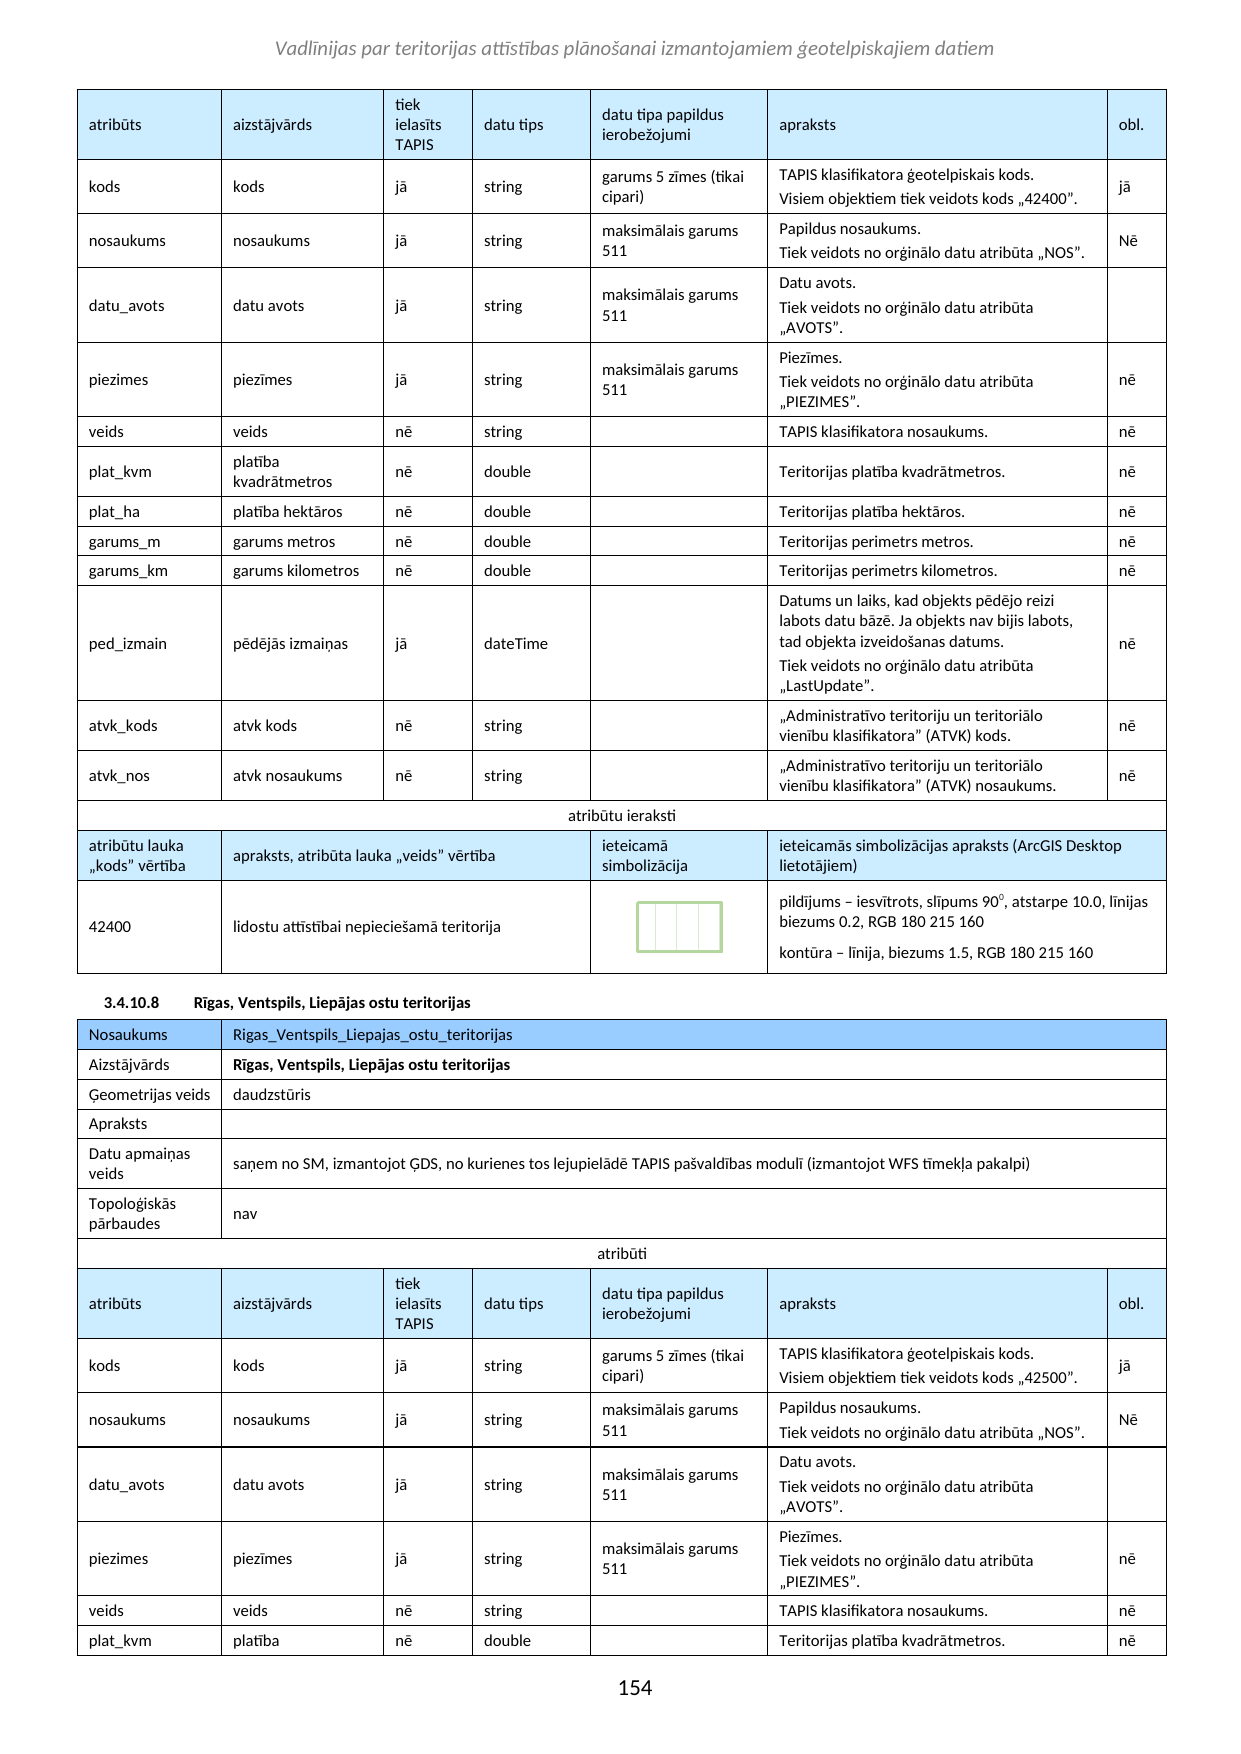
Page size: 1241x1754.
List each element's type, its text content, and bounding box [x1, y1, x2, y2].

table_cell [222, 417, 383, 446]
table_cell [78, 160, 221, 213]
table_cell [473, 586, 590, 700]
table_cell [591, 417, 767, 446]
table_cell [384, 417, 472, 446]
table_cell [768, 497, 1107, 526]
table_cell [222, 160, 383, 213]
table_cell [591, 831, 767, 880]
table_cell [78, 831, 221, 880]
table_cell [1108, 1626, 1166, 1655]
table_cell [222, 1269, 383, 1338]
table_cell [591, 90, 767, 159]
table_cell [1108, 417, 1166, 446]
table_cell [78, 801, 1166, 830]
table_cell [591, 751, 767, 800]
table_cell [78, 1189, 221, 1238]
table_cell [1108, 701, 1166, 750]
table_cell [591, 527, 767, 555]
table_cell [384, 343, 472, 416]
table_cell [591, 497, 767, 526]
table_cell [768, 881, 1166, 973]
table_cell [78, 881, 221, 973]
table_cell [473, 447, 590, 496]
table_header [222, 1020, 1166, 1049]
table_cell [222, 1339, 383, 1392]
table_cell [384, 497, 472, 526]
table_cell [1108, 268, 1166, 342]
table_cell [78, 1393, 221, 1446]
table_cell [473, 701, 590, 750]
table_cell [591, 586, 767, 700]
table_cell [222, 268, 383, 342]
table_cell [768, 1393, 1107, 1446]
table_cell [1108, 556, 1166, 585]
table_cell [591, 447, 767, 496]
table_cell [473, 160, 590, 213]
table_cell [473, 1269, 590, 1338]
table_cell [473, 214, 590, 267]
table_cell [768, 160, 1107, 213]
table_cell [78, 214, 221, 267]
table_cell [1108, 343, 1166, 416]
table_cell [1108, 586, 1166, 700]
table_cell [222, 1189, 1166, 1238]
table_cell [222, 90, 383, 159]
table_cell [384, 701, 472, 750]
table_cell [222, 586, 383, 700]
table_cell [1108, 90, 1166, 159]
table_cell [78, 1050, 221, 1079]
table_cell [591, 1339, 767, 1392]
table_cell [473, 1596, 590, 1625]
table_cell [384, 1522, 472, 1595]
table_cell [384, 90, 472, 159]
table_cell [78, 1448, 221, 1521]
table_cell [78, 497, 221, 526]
picture [634, 900, 724, 954]
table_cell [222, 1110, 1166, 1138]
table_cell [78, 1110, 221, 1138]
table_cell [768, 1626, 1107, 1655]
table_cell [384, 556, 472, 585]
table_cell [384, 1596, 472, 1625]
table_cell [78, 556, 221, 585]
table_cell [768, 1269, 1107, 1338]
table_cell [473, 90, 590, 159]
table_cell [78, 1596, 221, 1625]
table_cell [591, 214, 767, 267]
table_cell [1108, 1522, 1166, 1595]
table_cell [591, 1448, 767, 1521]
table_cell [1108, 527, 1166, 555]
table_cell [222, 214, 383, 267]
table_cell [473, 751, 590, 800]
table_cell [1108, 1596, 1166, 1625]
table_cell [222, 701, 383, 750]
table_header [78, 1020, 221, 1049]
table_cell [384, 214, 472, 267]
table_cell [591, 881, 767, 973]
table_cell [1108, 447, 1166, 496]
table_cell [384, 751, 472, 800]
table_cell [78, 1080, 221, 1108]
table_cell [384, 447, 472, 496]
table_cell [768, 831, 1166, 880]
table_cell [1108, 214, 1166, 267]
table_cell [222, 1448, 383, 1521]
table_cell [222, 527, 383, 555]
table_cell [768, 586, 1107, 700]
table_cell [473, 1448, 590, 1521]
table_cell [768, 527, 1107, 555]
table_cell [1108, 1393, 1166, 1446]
subtitle Rīgas, Ventspils, Liepājas ostu teritorijas [103, 993, 1181, 1013]
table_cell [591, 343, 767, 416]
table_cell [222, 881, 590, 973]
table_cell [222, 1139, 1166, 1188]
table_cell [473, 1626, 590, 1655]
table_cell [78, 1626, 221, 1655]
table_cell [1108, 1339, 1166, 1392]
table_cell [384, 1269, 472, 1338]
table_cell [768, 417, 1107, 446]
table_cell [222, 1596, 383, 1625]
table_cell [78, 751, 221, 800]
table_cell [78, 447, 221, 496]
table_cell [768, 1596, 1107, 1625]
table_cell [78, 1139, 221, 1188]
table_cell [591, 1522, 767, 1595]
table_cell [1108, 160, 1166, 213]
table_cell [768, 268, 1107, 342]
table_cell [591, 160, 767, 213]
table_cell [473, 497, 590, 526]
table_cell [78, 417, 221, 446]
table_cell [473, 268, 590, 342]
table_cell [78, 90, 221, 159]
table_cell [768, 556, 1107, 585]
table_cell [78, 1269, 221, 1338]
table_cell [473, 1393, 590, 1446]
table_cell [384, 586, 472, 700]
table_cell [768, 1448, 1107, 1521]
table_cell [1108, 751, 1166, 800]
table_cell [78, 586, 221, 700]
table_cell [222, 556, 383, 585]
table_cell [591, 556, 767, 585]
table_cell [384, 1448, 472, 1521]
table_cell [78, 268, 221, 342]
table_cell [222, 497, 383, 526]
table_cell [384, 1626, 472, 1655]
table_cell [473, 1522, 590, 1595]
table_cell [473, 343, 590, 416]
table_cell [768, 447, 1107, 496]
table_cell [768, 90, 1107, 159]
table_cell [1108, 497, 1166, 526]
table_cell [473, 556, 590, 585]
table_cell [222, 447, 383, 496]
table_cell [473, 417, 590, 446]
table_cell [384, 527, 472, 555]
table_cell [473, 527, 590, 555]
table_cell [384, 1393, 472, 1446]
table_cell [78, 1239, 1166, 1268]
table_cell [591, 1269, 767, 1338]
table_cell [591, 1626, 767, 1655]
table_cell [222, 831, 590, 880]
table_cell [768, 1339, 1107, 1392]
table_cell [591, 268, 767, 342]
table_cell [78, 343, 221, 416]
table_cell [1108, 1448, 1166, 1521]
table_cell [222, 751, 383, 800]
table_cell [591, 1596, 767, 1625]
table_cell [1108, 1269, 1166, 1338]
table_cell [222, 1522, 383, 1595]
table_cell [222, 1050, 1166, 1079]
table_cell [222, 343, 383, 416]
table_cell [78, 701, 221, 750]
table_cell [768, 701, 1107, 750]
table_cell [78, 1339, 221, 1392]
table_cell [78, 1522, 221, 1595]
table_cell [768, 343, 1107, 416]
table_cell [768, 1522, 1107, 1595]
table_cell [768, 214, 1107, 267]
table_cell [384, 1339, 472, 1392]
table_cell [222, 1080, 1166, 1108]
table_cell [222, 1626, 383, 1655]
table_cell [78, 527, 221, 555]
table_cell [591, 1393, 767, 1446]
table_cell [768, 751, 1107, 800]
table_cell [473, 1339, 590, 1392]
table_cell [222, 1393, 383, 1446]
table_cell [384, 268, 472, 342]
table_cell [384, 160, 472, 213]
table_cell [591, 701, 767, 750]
